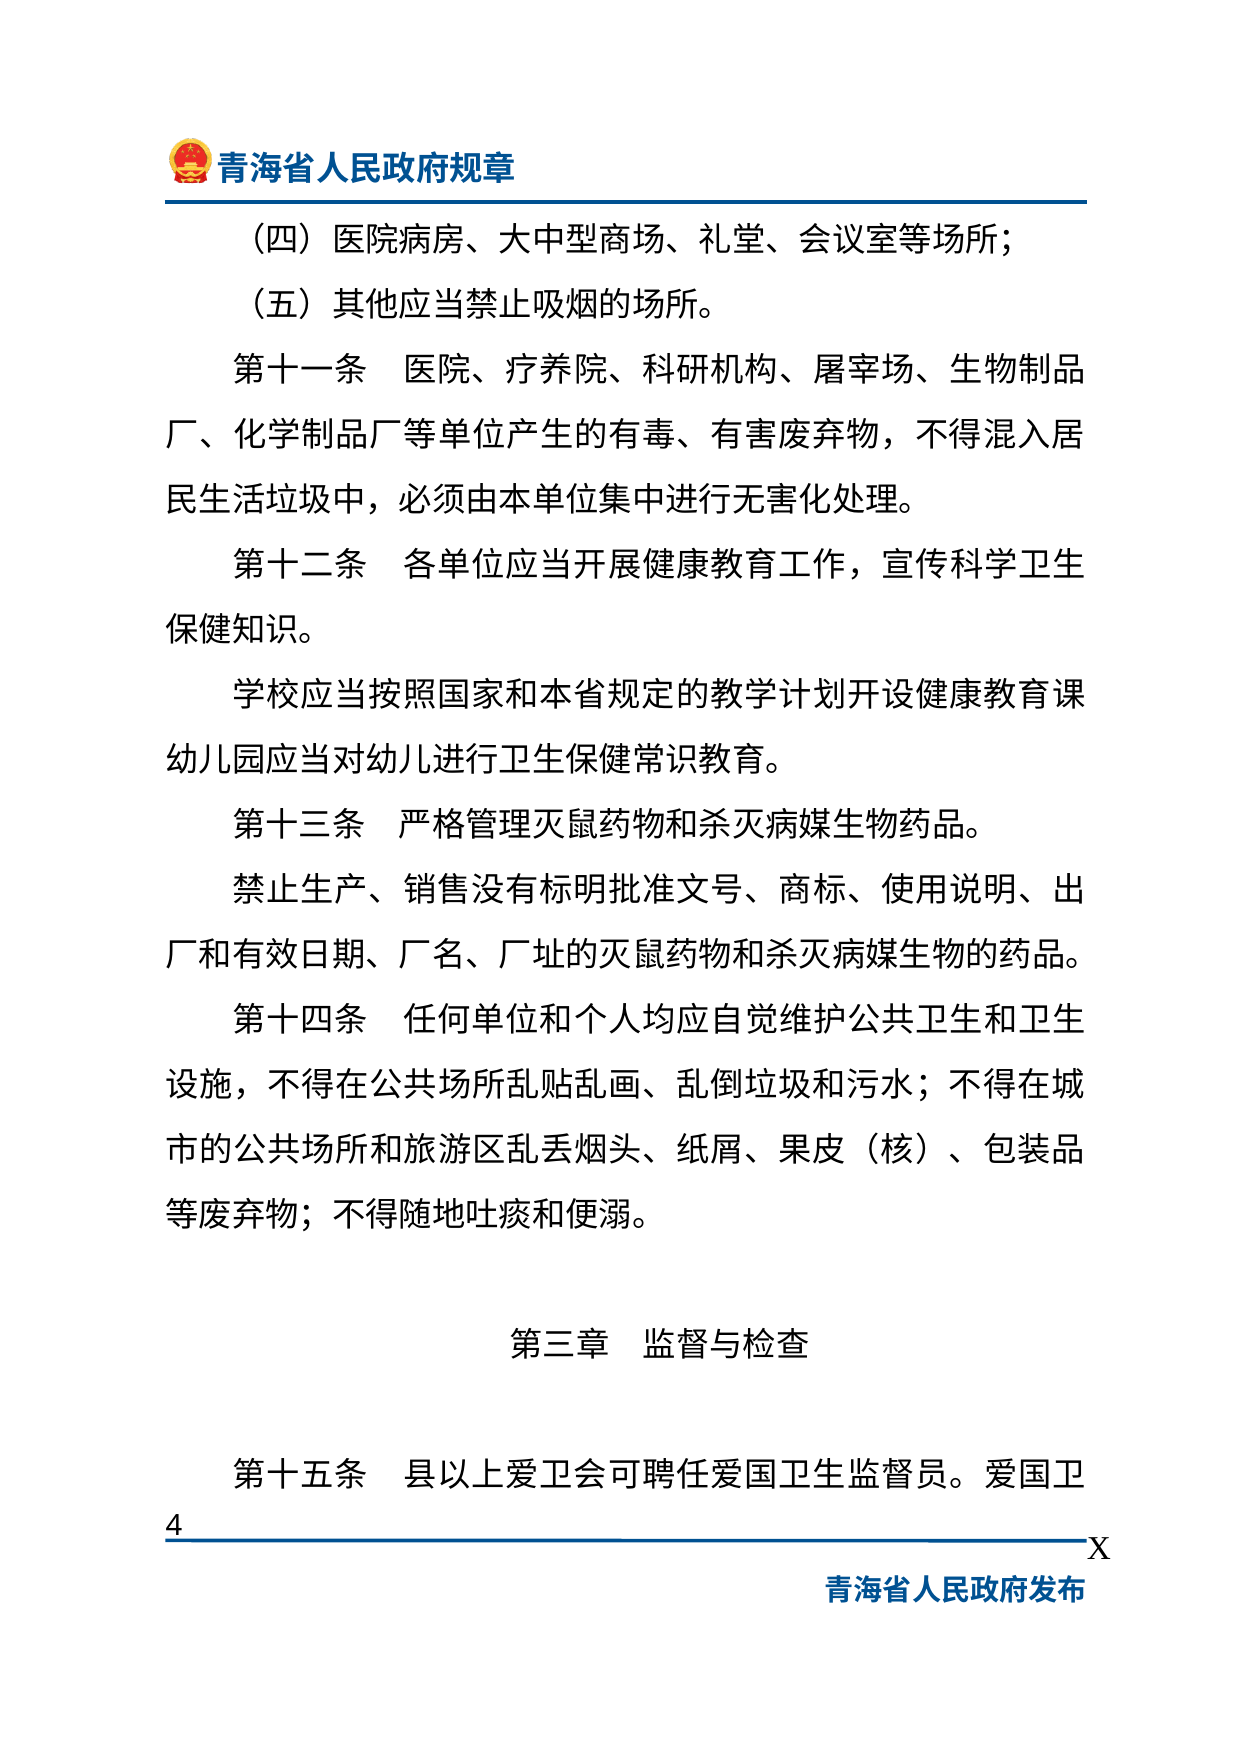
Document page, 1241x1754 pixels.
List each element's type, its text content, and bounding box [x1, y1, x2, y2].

text 禁止生产、销售没有标明批准文号、商标、使用说明、出厂和有效日期、厂名、厂址的灭鼠药物和杀灭病媒生物的药品。 [165, 854, 1087, 984]
text 第十五条 县以上爱卫会可聘任爱国卫生监督员。爱国卫生监督员的职责是： [165, 1439, 1087, 1504]
text 第十四条 任何单位和个人均应自觉维护公共卫生和卫生设施，不得在公共场所乱贴乱画、乱倒垃圾和污水；不得在城市的公共场所和旅游区乱丢烟头、纸屑、果皮（核）、包装品等废弃物；不得随地吐痰和便溺。 [165, 984, 1087, 1244]
picture [165, 136, 216, 187]
list 监督与检查 [165, 1309, 1087, 1374]
text 第十一条 医院、疗养院、科研机构、屠宰场、生物制品厂、化学制品厂等单位产生的有毒、有害废弃物，不得混入居民生活垃圾中，必须由本单位集中进行无害化处理。 [165, 334, 1087, 529]
text 第十二条 各单位应当开展健康教育工作，宣传科学卫生保健知识。 [165, 529, 1087, 659]
text 第十三条 严格管理灭鼠药物和杀灭病媒生物药品。 [165, 789, 1087, 854]
text （五）其他应当禁止吸烟的场所。 [165, 269, 1087, 334]
text （四）医院病房、大中型商场、礼堂、会议室等场所； [165, 204, 1087, 269]
text 学校应当按照国家和本省规定的教学计划开设健康教育课，幼儿园应当对幼儿进行卫生保健常识教育。 [165, 659, 1087, 789]
